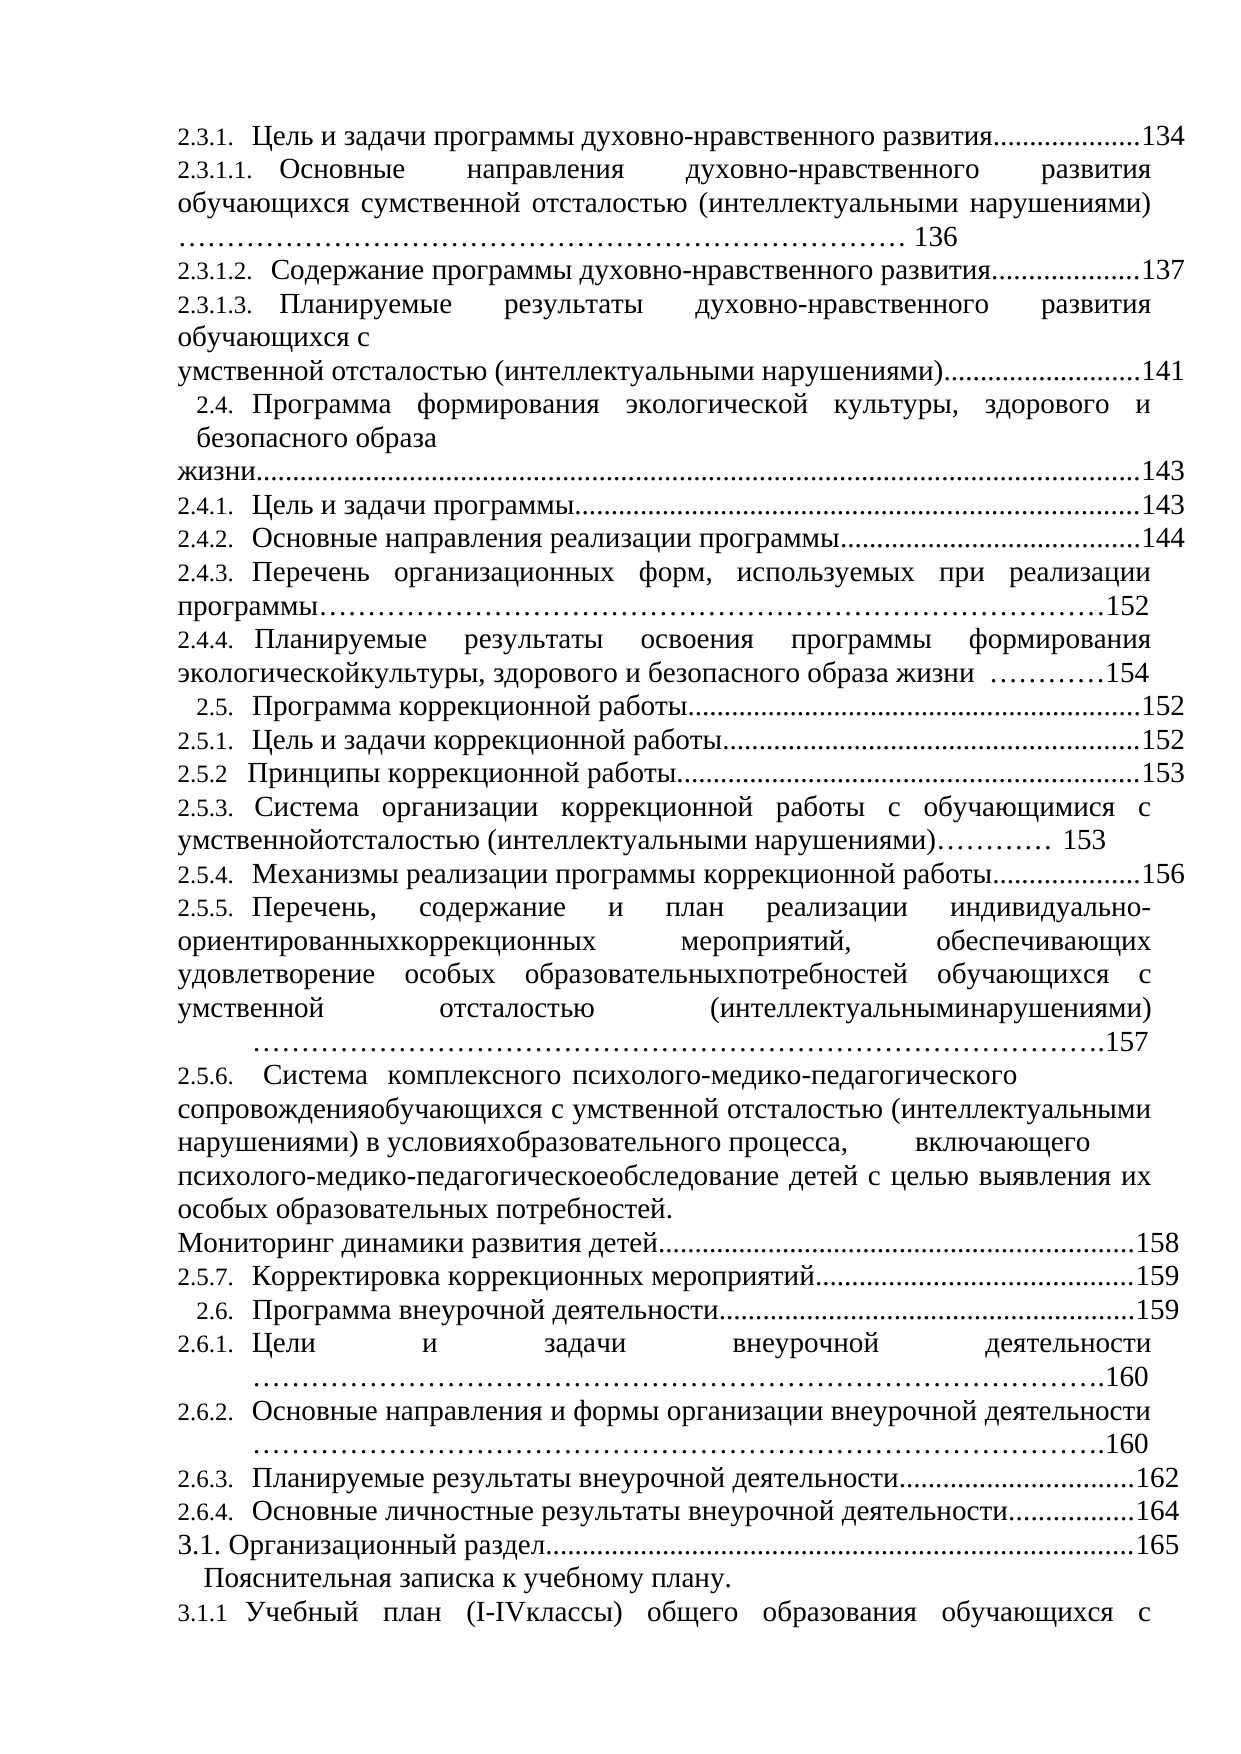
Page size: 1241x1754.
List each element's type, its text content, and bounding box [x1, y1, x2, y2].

list Планируемые результаты освоения программы формирования экологическойкультуры, здорового и безопасного образа жизни …………154 [177, 621, 1152, 688]
list Планируемые результаты духовно-нравственного развития обучающихся с [177, 286, 1152, 353]
text умственной отсталостью (интеллектуальными нарушениями) 141 [177, 353, 1152, 386]
list Система комплексного психолого-медико-педагогического сопровожденияобучающихся с умственной отсталостью (интеллектуальными нарушениями) в условияхобразовательного процесса, включающего психолого-медико-педагогическоеобследование детей с целью выявления их особых образовательных потребностей. [177, 1057, 1152, 1225]
list Планируемые результаты внеурочной деятельности 162 [177, 1460, 1152, 1493]
list Цели и задачи внеурочной деятельности …………………………………………………………………………….160 [177, 1326, 1152, 1393]
list Цель и задачи программы 143 [177, 487, 1152, 521]
list Цель и задачи программы духовно-нравственного развития 134 [177, 118, 1152, 152]
list Перечень организационных форм, используемых при реализации программы………………………………………………………………………152 [177, 554, 1152, 621]
list Основные личностные результаты внеурочной деятельности 164 [177, 1493, 1152, 1527]
text Мониторинг динамики развития детей 158 [177, 1225, 1152, 1258]
list Перечень, содержание и план реализации индивидуально-ориентированныхкоррекционных мероприятий, обеспечивающих удовлетворение особых образовательныхпотребностей обучающихся с умственной отсталостью (интеллектуальныминарушениями) …………………………………………………………………………….157 [177, 889, 1152, 1057]
list Корректировка коррекционных мероприятий 159 [177, 1258, 1152, 1292]
list Система организации коррекционной работы с обучающимися с умственнойотсталостью (интеллектуальными нарушениями)………… 153 [177, 789, 1152, 856]
list Механизмы реализации программы коррекционной работы 156 [177, 856, 1152, 889]
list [177, 1594, 1152, 1627]
list Содержание программы духовно-нравственного развития 137 [177, 252, 1152, 286]
list Программа внеурочной деятельности 159 [196, 1292, 1152, 1326]
list Цель и задачи коррекционной работы 152 [177, 722, 1152, 755]
text Пояснительная записка к учебному плану. [196, 1560, 1152, 1594]
list Принципы коррекционной работы 153 [177, 755, 1152, 789]
list Основные направления духовно-нравственного развития обучающихся сумственной отсталостью (интеллектуальными нарушениями)………………………………………………………………… 136 [177, 152, 1152, 252]
text 3.1. Организационный раздел 165 [177, 1527, 1152, 1560]
text жизни 143 [177, 453, 1152, 487]
list Основные направления реализации программы 144 [177, 521, 1152, 554]
list Программа формирования экологической культуры, здорового и безопасного образа [196, 386, 1152, 453]
list Программа коррекционной работы 152 [196, 688, 1152, 722]
list Основные направления и формы организации внеурочной деятельности …………………………………………………………………………….160 [177, 1393, 1152, 1460]
